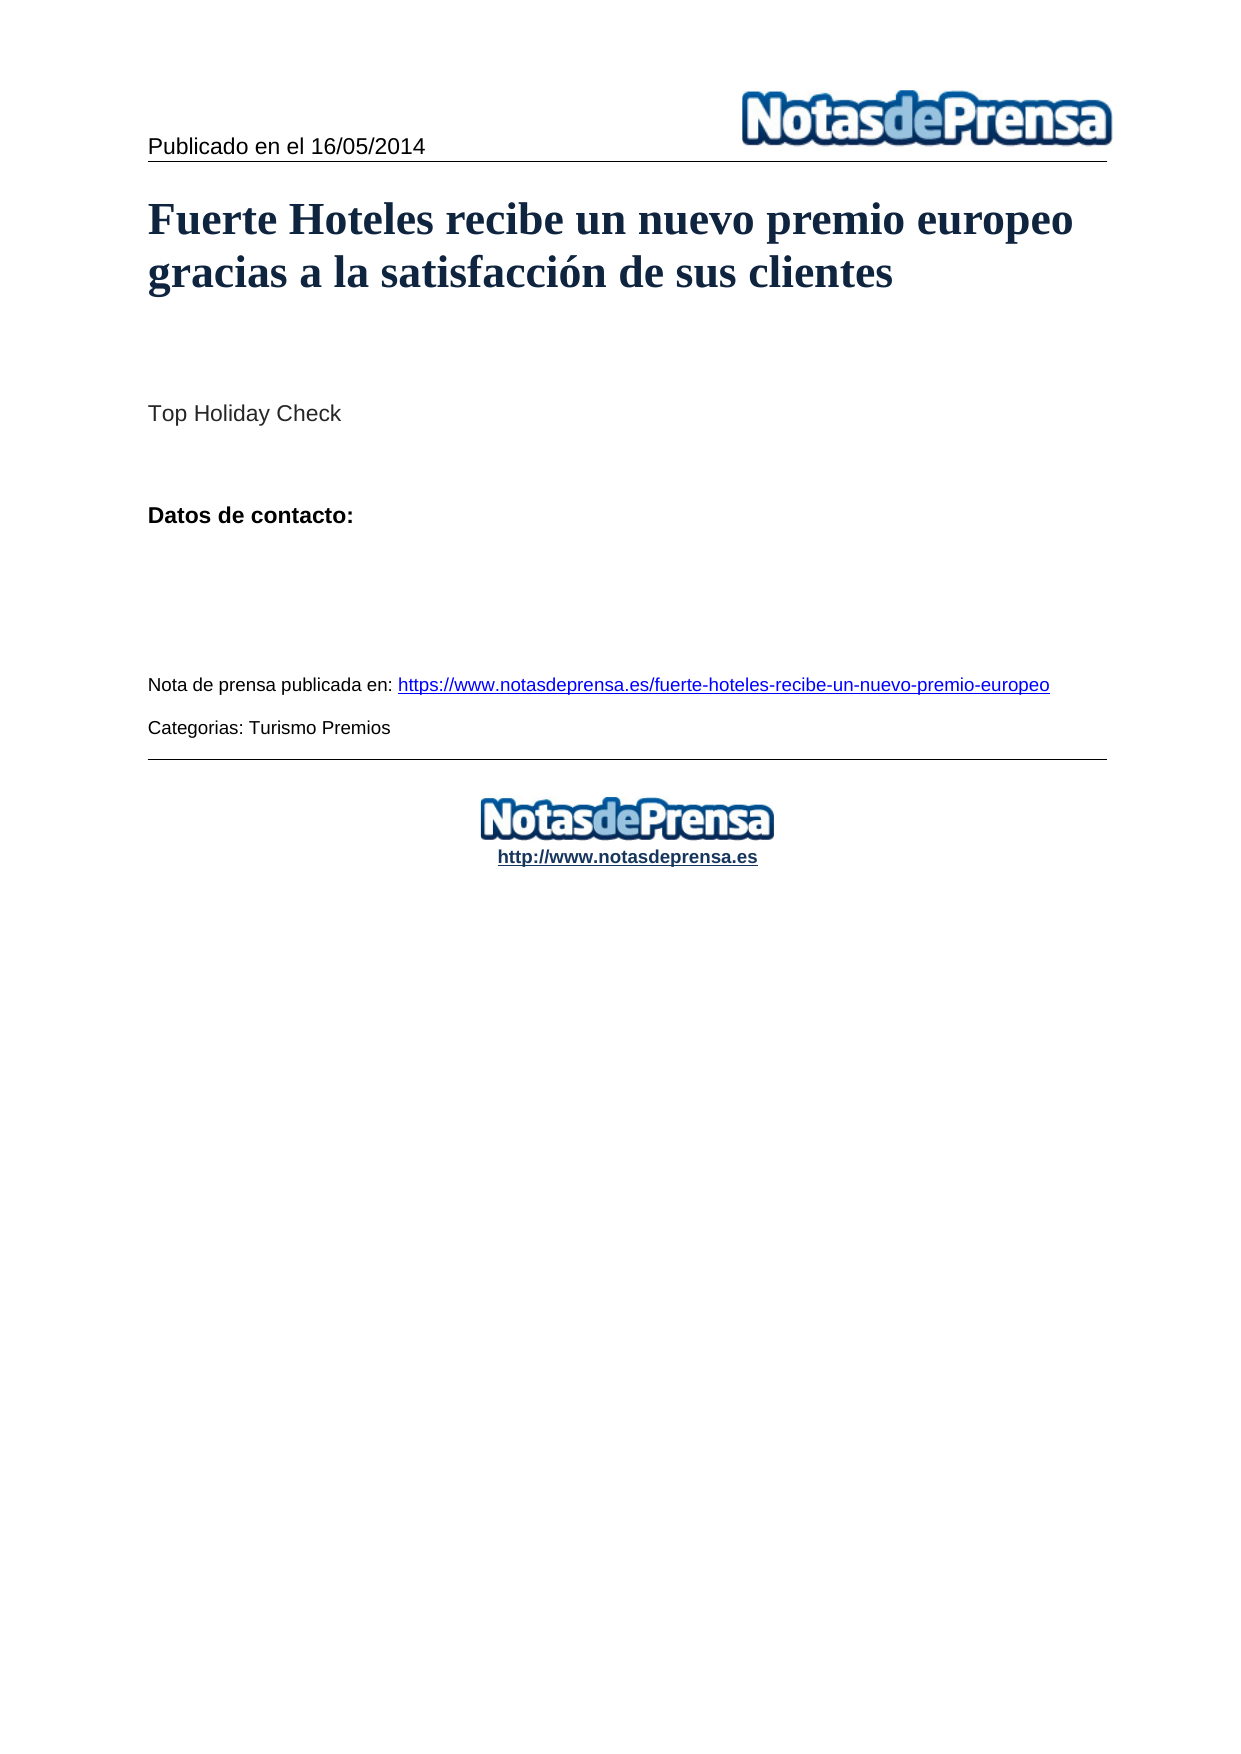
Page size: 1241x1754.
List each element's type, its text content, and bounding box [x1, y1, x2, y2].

text Categorias: Turismo Premios [148, 717, 1107, 738]
text Publicado en el 16/05/2014 [148, 133, 1107, 161]
text Nota de prensa publicada en: https://www.notasdeprensa.es/fuerte-hoteles-recibe-un-nuevo-premio-europeo [148, 674, 1107, 696]
text http://www.notasdeprensa.es [148, 846, 1107, 868]
picture [480, 796, 775, 842]
picture [742, 90, 1113, 148]
subtitle Fuerte Hoteles recibe un nuevo premio europeo gracias a la satisfacción de sus clientes [148, 192, 1107, 297]
text Datos de contacto: [148, 502, 1107, 529]
